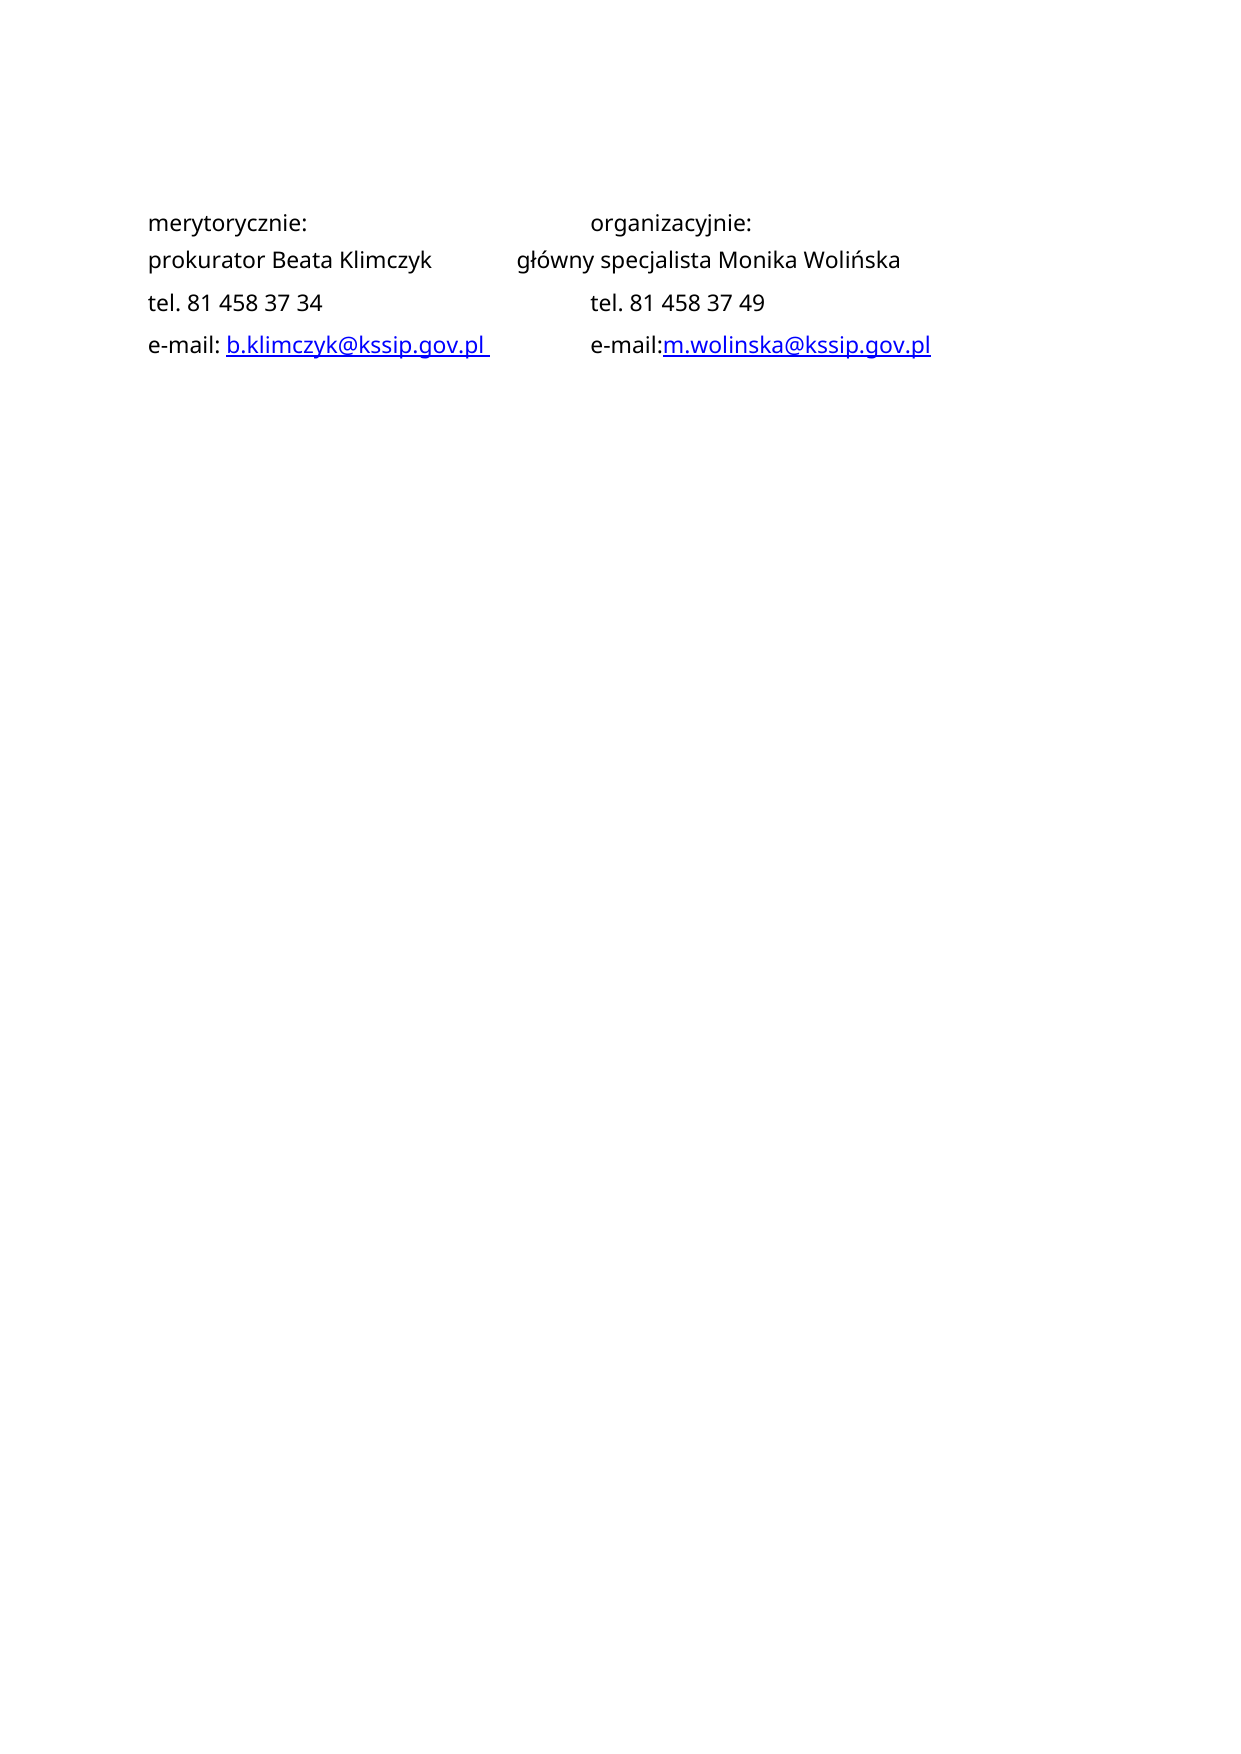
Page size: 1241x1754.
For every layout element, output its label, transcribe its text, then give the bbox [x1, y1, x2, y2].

text tel. 81 458 37 34 tel. 81 458 37 49 [148, 286, 1093, 318]
text prokurator Beata Klimczyk główny specjalista Monika Wolińska [148, 244, 1093, 276]
text e-mail: b.klimczyk@kssip.gov.pl e-mail:m.wolinska@kssip.gov.pl [148, 329, 1093, 360]
list merytorycznie: organizacyjnie: [148, 207, 1093, 238]
